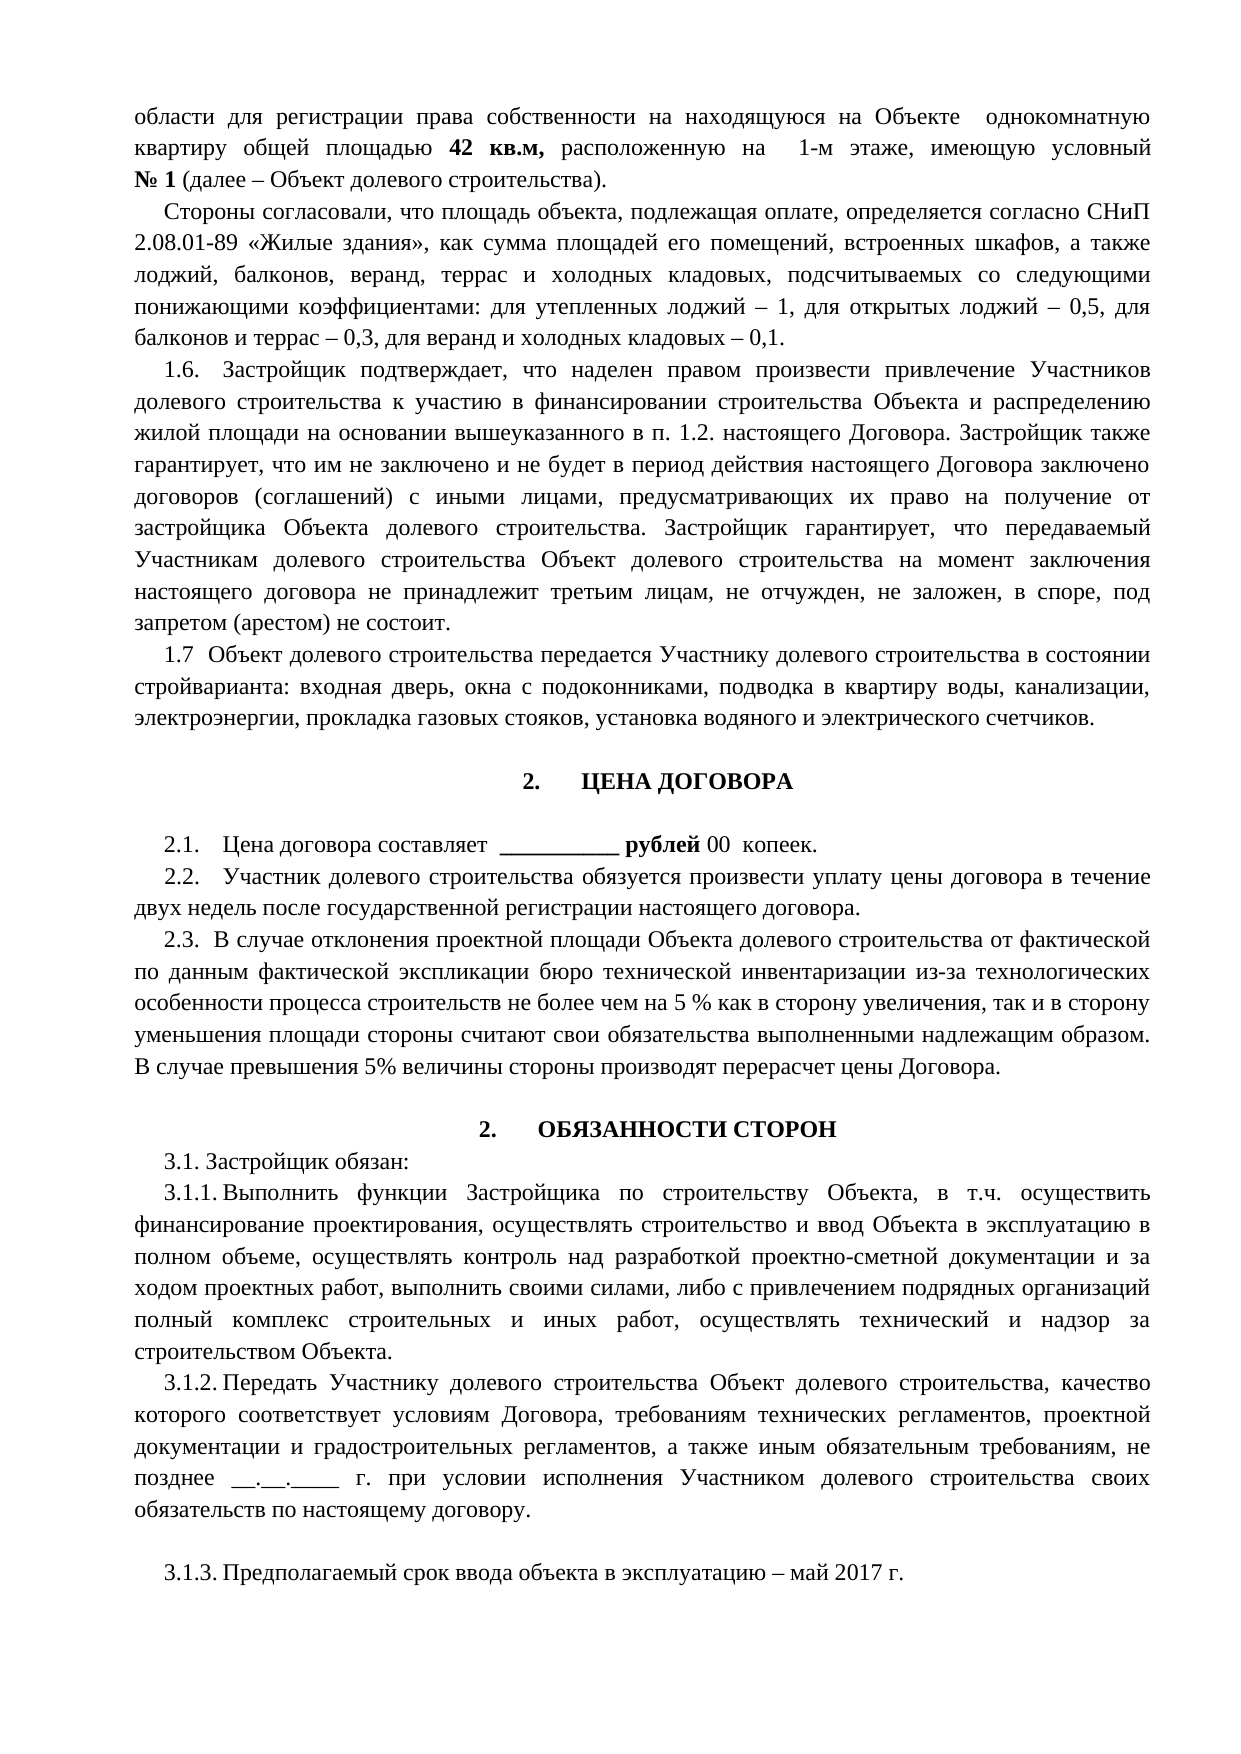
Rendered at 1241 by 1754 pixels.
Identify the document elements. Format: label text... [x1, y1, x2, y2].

list 1.7 Объект долевого строительства передается Участнику долевого строительства в состоянии стройварианта: входная дверь, окна с подоконниками, подводка в квартиру воды, канализации, электроэнергии, прокладка газовых стояков, установка водяного и электрического счетчиков. [134, 640, 1152, 731]
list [134, 102, 1152, 193]
list Передать Участнику долевого строительства Объект долевого строительства, качество которого соответствует условиям Договора, требованиям технических регламентов, проектной документации и градостроительных регламентов, а также иным обязательным требованиям, не позднее __.__.____ г. при условии исполнения Участником долевого строительства своих обязательств по настоящему договору. [134, 1368, 1152, 1523]
list Стороны согласовали, что площадь объекта, подлежащая оплате, определяется согласно СНиП 2.08.01-89 «Жилые здания», как сумма площадей его помещений, встроенных шкафов, а также лоджий, балконов, веранд, террас и холодных кладовых, подсчитываемых со следующими понижающими коэффициентами: для утепленных лоджий – 1, для открытых лоджий – 0,5, для балконов и террас – 0,3, для веранд и холодных кладовых – 0,1. [134, 197, 1152, 351]
list ЦЕНА ДОГОВОРА [134, 767, 1152, 794]
list 2.2. Участник долевого строительства обязуется произвести уплату цены договора в течение двух недель после государственной регистрации настоящего договора. [134, 862, 1152, 921]
list Предполагаемый срок ввода объекта в эксплуатацию – май 2017 г. [134, 1558, 1152, 1586]
list Выполнить функции Застройщика по строительству Объекта, в т.ч. осуществить финансирование проектирования, осуществлять строительство и ввод Объекта в эксплуатацию в полном объеме, осуществлять контроль над разработкой проектно-сметной документации и за ходом проектных работ, выполнить своими силами, либо с привлечением подрядных организаций полный комплекс строительных и иных работ, осуществлять технический и надзор за строительством Объекта. [134, 1178, 1152, 1364]
list Застройщик подтверждает, что наделен правом произвести привлечение Участников долевого строительства к участию в финансировании строительства Объекта и распределению жилой площади на основании вышеуказанного в п. 1.2. настоящего Договора. Застройщик также гарантирует, что им не заключено и не будет в период действия настоящего Договора заключено договоров (соглашений) с иными лицами, предусматривающих их право на получение от застройщика Объекта долевого строительства. Застройщик гарантирует, что передаваемый Участникам долевого строительства Объект долевого строительства на момент заключения настоящего договора не принадлежит третьим лицам, не отчужден, не заложен, в споре, под запретом (арестом) не состоит. [134, 355, 1152, 636]
list 3.1. Застройщик обязан: [134, 1147, 1152, 1174]
list 2.3. В случае отклонения проектной площади Объекта долевого строительства от фактической по данным фактической экспликации бюро технической инвентаризации из-за технологических особенности процесса строительств не более чем на 5 % как в сторону увеличения, так и в сторону уменьшения площади стороны считают свои обязательства выполненными надлежащим образом. В случае превышения 5% величины стороны производят перерасчет цены Договора. [134, 925, 1152, 1079]
list ОБЯЗАННОСТИ СТОРОН [134, 1115, 1152, 1143]
list Цена договора составляет __________ рублей 00 копеек. [134, 830, 1152, 858]
